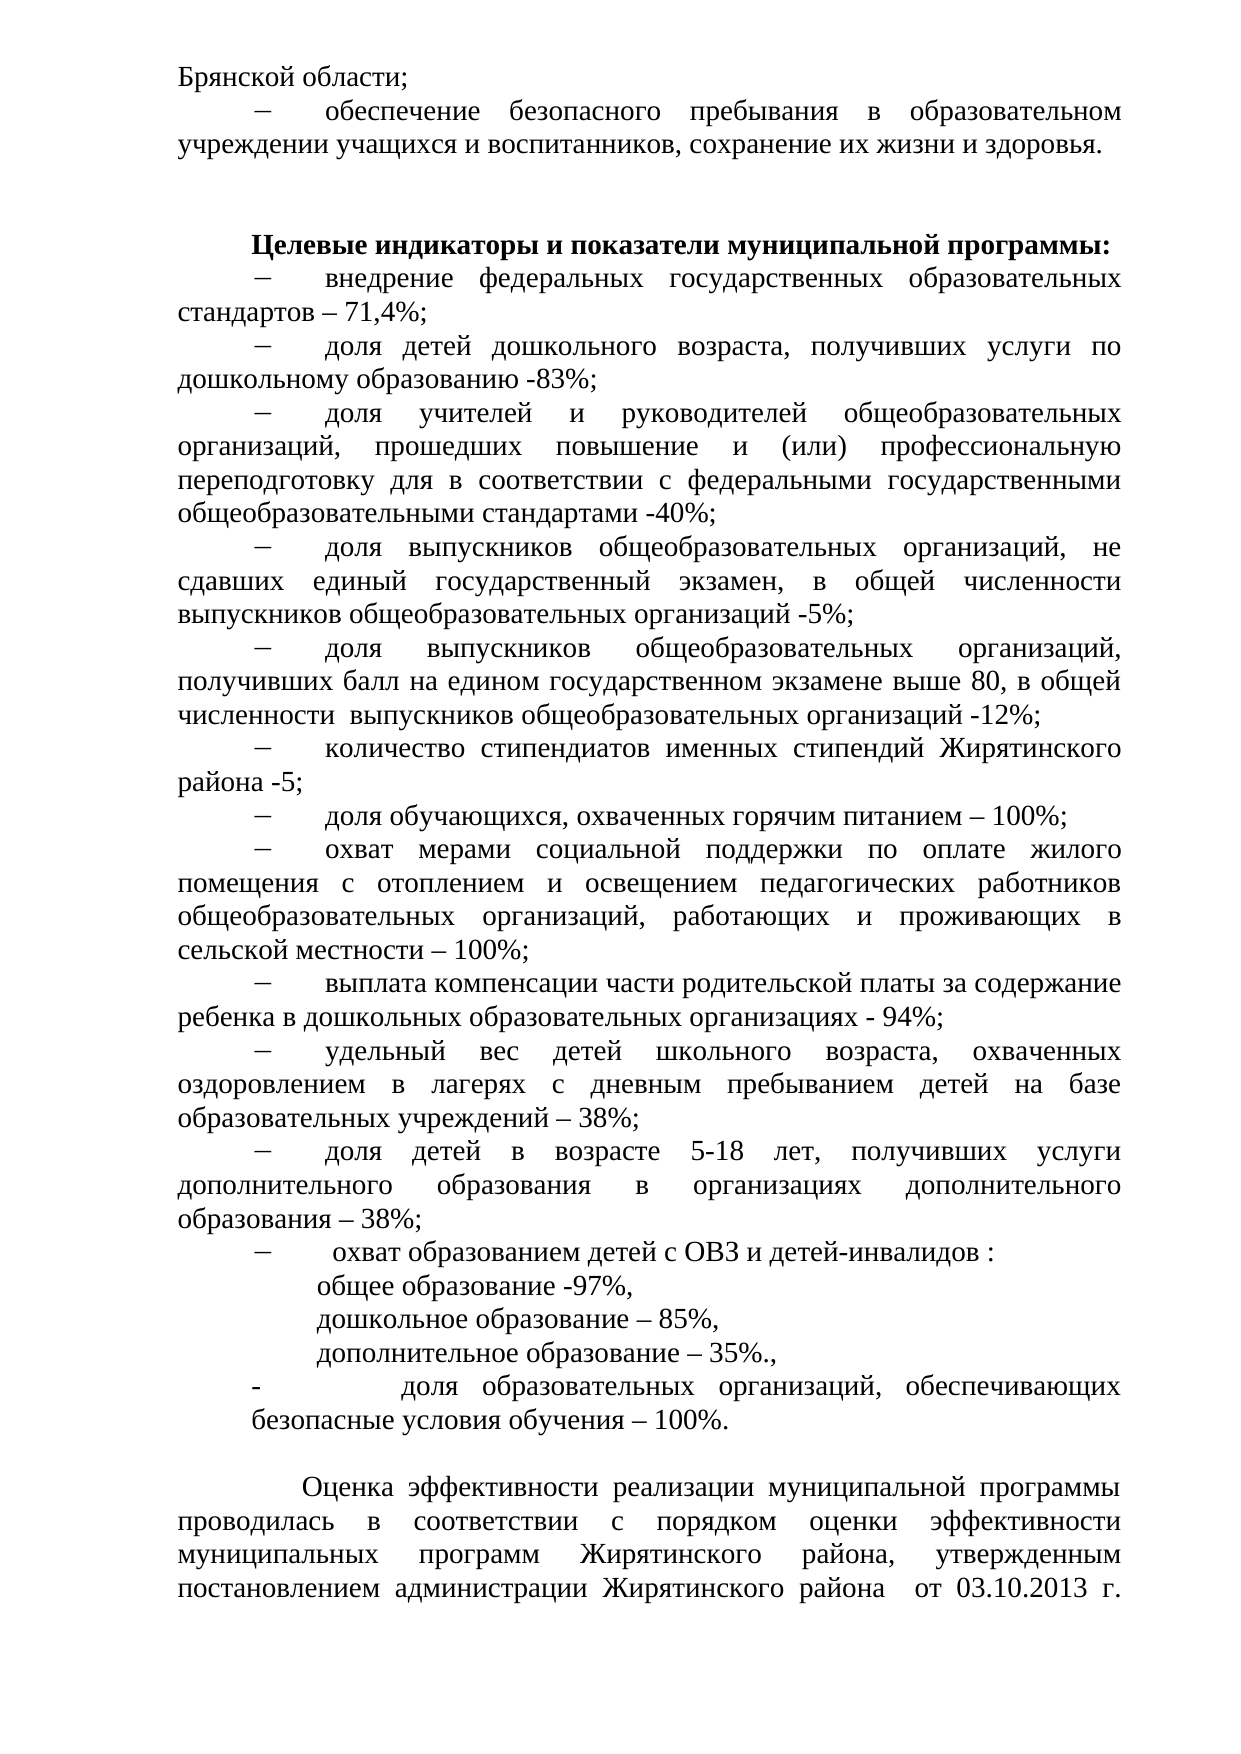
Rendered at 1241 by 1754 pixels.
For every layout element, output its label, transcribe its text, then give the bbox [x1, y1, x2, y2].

list охват образованием детей с ОВЗ и детей-инвалидов : [177, 1234, 1122, 1268]
text дошкольное образование – 85%, [251, 1301, 1122, 1335]
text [177, 1469, 1122, 1603]
text Целевые индикаторы и показатели муниципальной программы: [177, 227, 1122, 260]
list обеспечение безопасного пребывания в образовательном учреждении учащихся и воспитанников, сохранение их жизни и здоровья. [177, 93, 1122, 160]
list удельный вес детей школьного возраста, охваченных оздоровлением в лагерях с дневным пребыванием детей на базе образовательных учреждений – 38%; [177, 1033, 1122, 1133]
list количество стипендиатов именных стипендий Жирятинского района -5; [177, 731, 1122, 798]
list доля детей дошкольного возраста, получивших услуги по дошкольному образованию -83%; [177, 328, 1122, 395]
list доля детей в возрасте 5-18 лет, получивших услуги дополнительного образования в организациях дополнительного образования – 38%; [177, 1133, 1122, 1234]
list внедрение федеральных государственных образовательных стандартов – 71,4%; [177, 260, 1122, 328]
list выплата компенсации части родительской платы за содержание ребенка в дошкольных образовательных организациях - 94%; [177, 966, 1122, 1033]
list доля обучающихся, охваченных горячим питанием – 100%; [177, 798, 1122, 831]
list охват мерами социальной поддержки по оплате жилого помещения с отоплением и освещением педагогических работников общеобразовательных организаций, работающих и проживающих в сельской местности – 100%; [177, 831, 1122, 966]
list доля выпускников общеобразовательных организаций, не сдавших единый государственный экзамен, в общей численности выпускников общеобразовательных организаций -5%; [177, 529, 1122, 630]
list доля учителей и руководителей общеобразовательных организаций, прошедших повышение и (или) профессиональную переподготовку для в соответствии с федеральными государственными общеобразовательными стандартами -40%; [177, 395, 1122, 529]
text дополнительное образование – 35%., [251, 1335, 1122, 1368]
text - доля образовательных организаций, обеспечивающих безопасные условия обучения – 100%. [251, 1368, 1122, 1436]
list доля выпускников общеобразовательных организаций, получивших балл на едином государственном экзамене выше 80, в общей численности выпускников общеобразовательных организаций -12%; [177, 630, 1122, 731]
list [177, 59, 1122, 93]
text общее образование -97%, [251, 1268, 1122, 1301]
